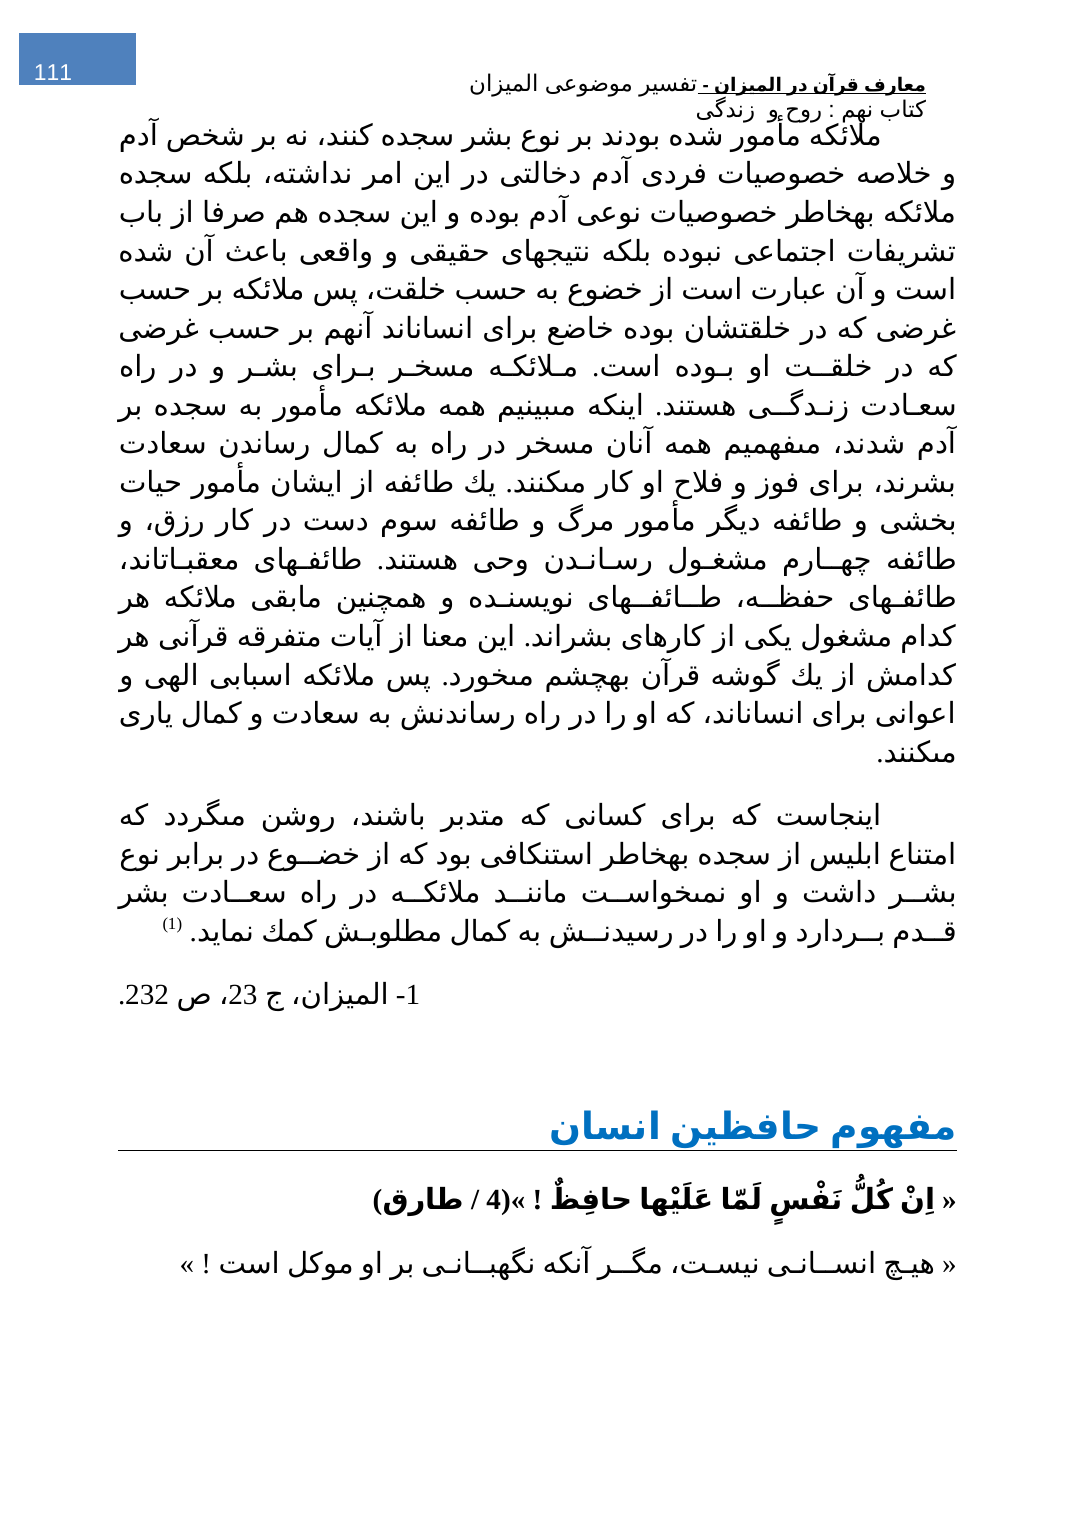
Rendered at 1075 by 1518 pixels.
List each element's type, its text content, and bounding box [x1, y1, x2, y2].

text اين‏جاست كه براى كسانى كه متدبر باشند، روشن مى‏گردد كه امتناع ابليس از سجده به‏خاطر استنكافى بود كه از خضــوع در برابر نوع بشــر داشت و او نمى‏خواســت ماننــد ملائكــه در راه سعــادت بشر قــدم بــردارد و او را در رسيدنــش به كمال مطلوبـش كمك نمايد. (1) [118, 798, 957, 947]
text ملائكه مأمور شده بودند بر نوع بشر سجده كنند، نه بر شخص آدم و خلاصه خصوصيات فردى آدم دخالتى در اين امر نداشته، بلكه سجده ملائكه به‏خاطر خصوصيات نوعى آدم بوده و اين سجده هم صرفا از باب تشريفات اجتماعى نبوده بلكه نتيجه‏اى حقيقى و واقعى باعث آن شده است و آن عبارت است از خضوع به حسب خلقت، پس ملائكه بر حسب غرضى كه در خلقتشان بوده خاضع براى انسان‏اند آن‏هم بر حسب غرضى كه در خلقــت او بـوده است. مـلائكـه مسخـر بـراى بشـر و در راه سعـادت زنـدگــى هستند. اين‏كه مى‏بينيم همه ملائكه مأمور به سجده بر آدم شدند، مى‏فهميم همه آنان مسخر در راه به كمال رساندن سعادت بشرند، براى فوز و فلاح او كار مى‏كنند. يك طائفه از ايشان مأمور حيات بخشى و طائفه ديگر مأمور مرگ و طائفه سوم دست در كار رزق، و طائفه چهــارم مشغـول رسـانـدن وحى هستند. طائفـه‏اى معقبـات‏اند، طائفـه‏اى حفظــه، طــائفــه‏اى نويسنـده و هم‏چنين مابقى ملائكه هر كدام مشغول يكى از كارهاى بشراند. اين معنا از آيات متفرقه قرآنى هر كدامش از يك گوشه قرآن به‏چشم مى‏خورد. پس ملائكه اسبابى الهى و اعوانى براى انسان‏اند، كه او را در راه رساندنش به سعادت و كمال يارى مى‏كنند. [118, 118, 957, 768]
text « اِنْ كُلُّ نَفْسٍ لَمّا عَلَيْها حافِظٌ ! »(4 / طارق) [118, 1182, 957, 1216]
text « هيـچ انســانـى نيسـت، مگــر آن‏كه نگهبــانـى بر او موكل است ! » [118, 1246, 957, 1279]
subtitle مفهوم حافظين انسان [118, 1104, 957, 1150]
text 1- الميزان، ج 23، ص 232. [118, 977, 957, 1011]
